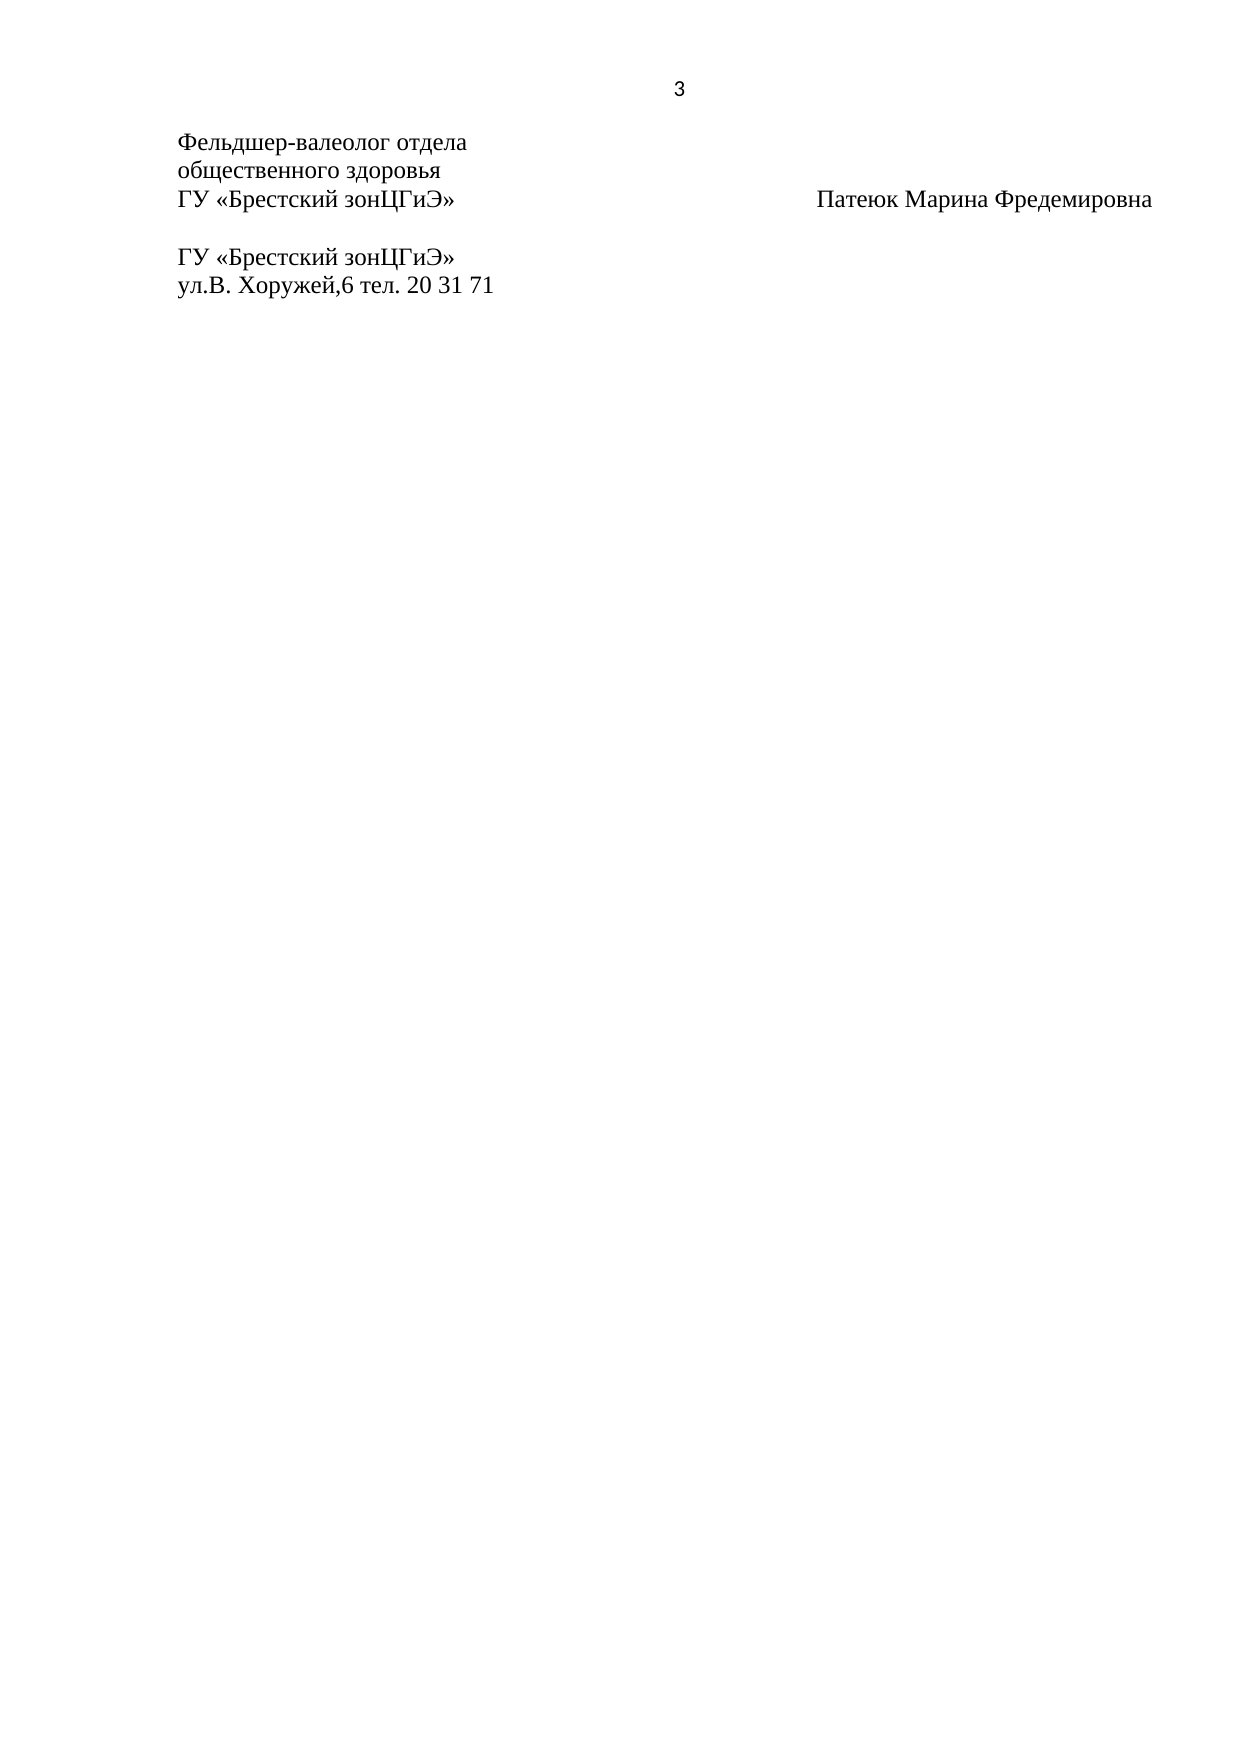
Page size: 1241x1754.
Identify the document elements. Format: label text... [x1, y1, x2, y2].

text ул.В. Хоружей,6 тел. 20 31 71 [177, 270, 1208, 299]
text Фельдшер-валеолог отдела [177, 127, 1208, 155]
text ГУ «Брестский зонЦГиЭ» [177, 242, 1208, 270]
text общественного здоровья [177, 155, 1208, 184]
text ГУ «Брестский зонЦГиЭ» Патеюк Марина Фредемировна [177, 184, 1208, 213]
